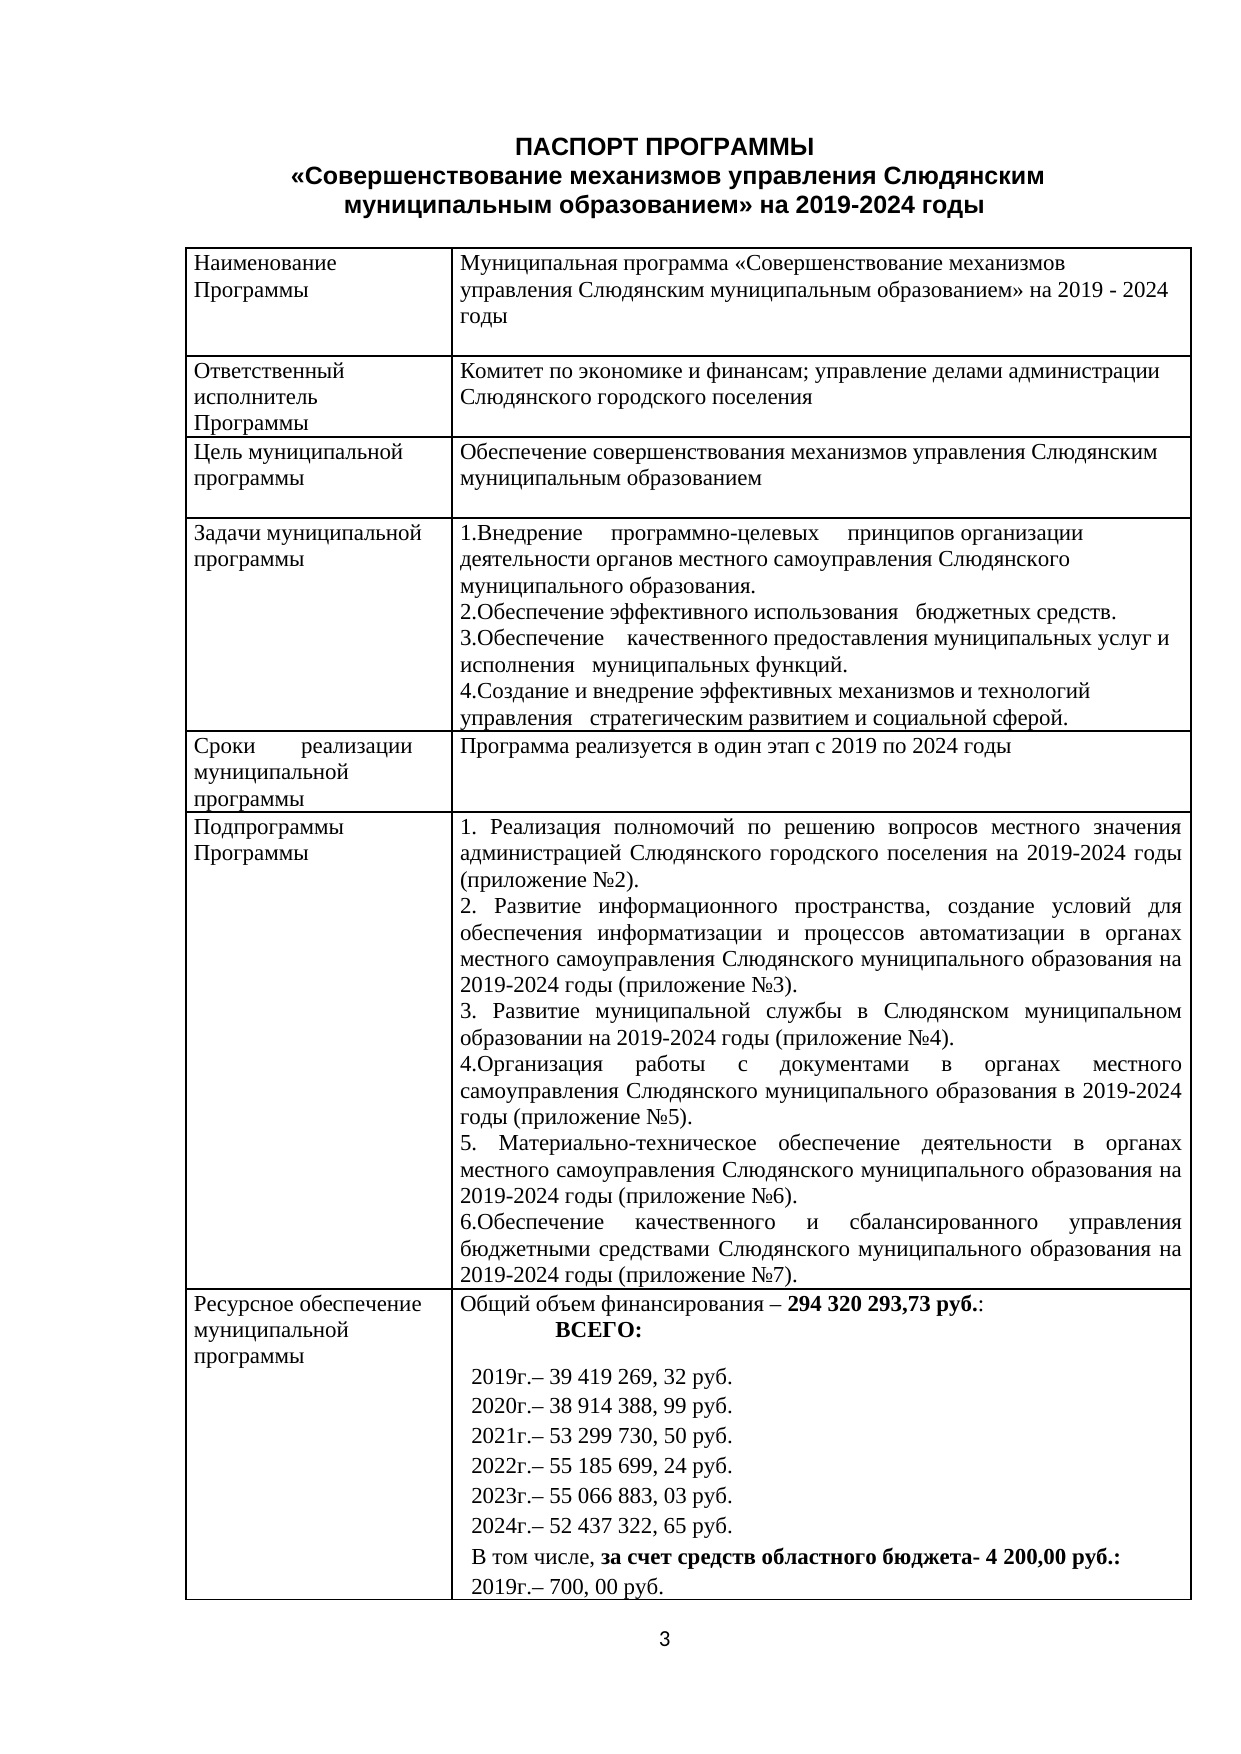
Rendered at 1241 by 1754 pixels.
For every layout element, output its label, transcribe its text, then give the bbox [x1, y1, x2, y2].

text «Совершенствование механизмов управления Слюдянским муниципальным образованием» на 2019-2024 годы [177, 161, 1152, 218]
table_cell Подпрограммы Программы [187, 813, 451, 1287]
table_header Наименование Программы [187, 249, 451, 355]
table_cell Цель муниципальной программы [187, 438, 451, 517]
table_cell 1. Реализация полномочий по решению вопросов местного значения администрацией Слюдянского городского поселения на 2019-2024 годы (приложение №2). 2. Развитие информационного пространства, создание условий для обеспечения информатизации и процессов автоматизации в органах местного самоуправления Слюдянского муниципального образования на 2019-2024 годы (приложение №3). 3. Развитие муниципальной службы в Слюдянском муниципальном образовании на 2019-2024 годы (приложение №4). 4.Организация работы с документами в органах местного самоуправления Слюдянского муниципального образования в 2019-2024 годы (приложение №5). 5. Материально-техническое обеспечение деятельности в органах местного самоуправления Слюдянского муниципального образования на 2019-2024 годы (приложение №6). 6.Обеспечение качественного и сбалансированного управления бюджетными средствами Слюдянского муниципального образования на 2019-2024 годы (приложение №7). [453, 813, 1190, 1287]
table_cell 1.Внедрение программно-целевых принципов организации деятельности органов местного самоуправления Слюдянского муниципального образования. 2.Обеспечение эффективного использования бюджетных средств. 3.Обеспечение качественного предоставления муниципальных услуг и исполнения муниципальных функций. 4.Создание и внедрение эффективных механизмов и технологий управления стратегическим развитием и социальной сферой. [453, 519, 1190, 730]
table_cell Комитет по экономике и финансам; управление делами администрации Слюдянского городского поселения [453, 357, 1190, 436]
text ПАСПОРТ ПРОГРАММЫ [177, 132, 1152, 161]
table_header Муниципальная программа «Совершенствование механизмов управления Слюдянским муниципальным образованием» на 2019 - 2024 годы [453, 249, 1190, 355]
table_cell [453, 1290, 1190, 1599]
table_cell Задачи муниципальной программы [187, 519, 451, 730]
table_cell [187, 1290, 451, 1599]
table_cell Обеспечение совершенствования механизмов управления Слюдянским муниципальным образованием [453, 438, 1190, 517]
table_cell Программа реализуется в один этап с 2019 по 2024 годы [453, 732, 1190, 811]
table_cell Сроки реализации муниципальной программы [187, 732, 451, 811]
table_cell Ответственный исполнитель Программы [187, 357, 451, 436]
